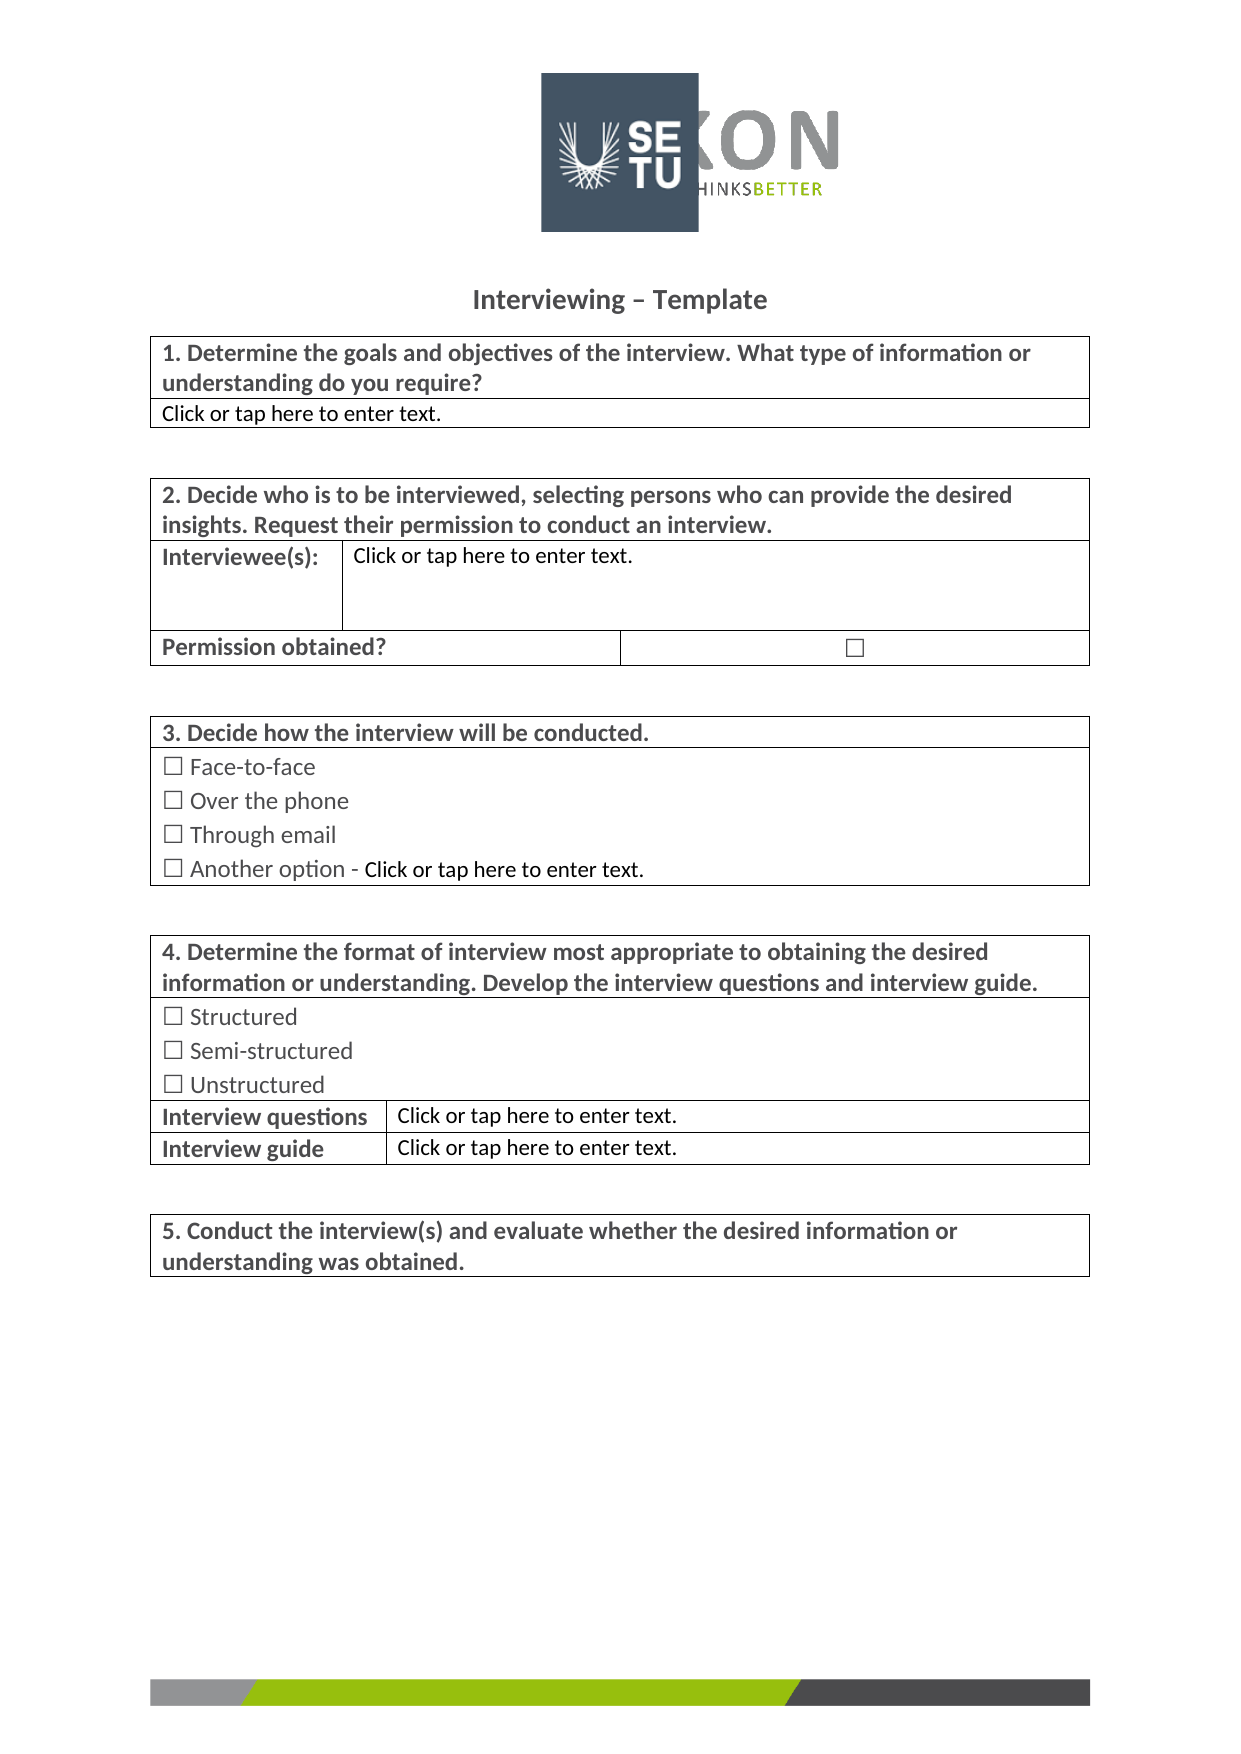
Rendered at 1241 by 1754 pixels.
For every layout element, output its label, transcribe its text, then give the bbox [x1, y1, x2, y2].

table_cell Structured Semi-structured Unstructured [151, 998, 1089, 1100]
table_header 2. Decide who is to be interviewed, selecting persons who can provide the desired insights. Request their permission to conduct an interview. [151, 479, 1089, 540]
table_cell Interview guide [151, 1133, 386, 1163]
table_header 3. Decide how the interview will be conducted. [151, 717, 1089, 747]
table_cell Interview questions [151, 1101, 386, 1132]
text Interviewing – Template [150, 281, 1090, 316]
picture [150, 1679, 1091, 1706]
table_cell Permission obtained? [151, 631, 620, 665]
table_cell [343, 541, 1089, 630]
table_header 5. Conduct the interview(s) and evaluate whether the desired information or understanding was obtained. [151, 1215, 1089, 1276]
table_cell Face-to-face Over the phone Through email Another option - [151, 748, 1089, 884]
table_cell Interviewee(s): [151, 541, 342, 630]
table_header 1. Determine the goals and objectives of the interview. What type of information or understanding do you require? [151, 337, 1089, 398]
picture [541, 73, 840, 232]
table_header 4. Determine the format of interview most appropriate to obtaining the desired information or understanding. Develop the interview questions and interview guide. [151, 936, 1089, 997]
